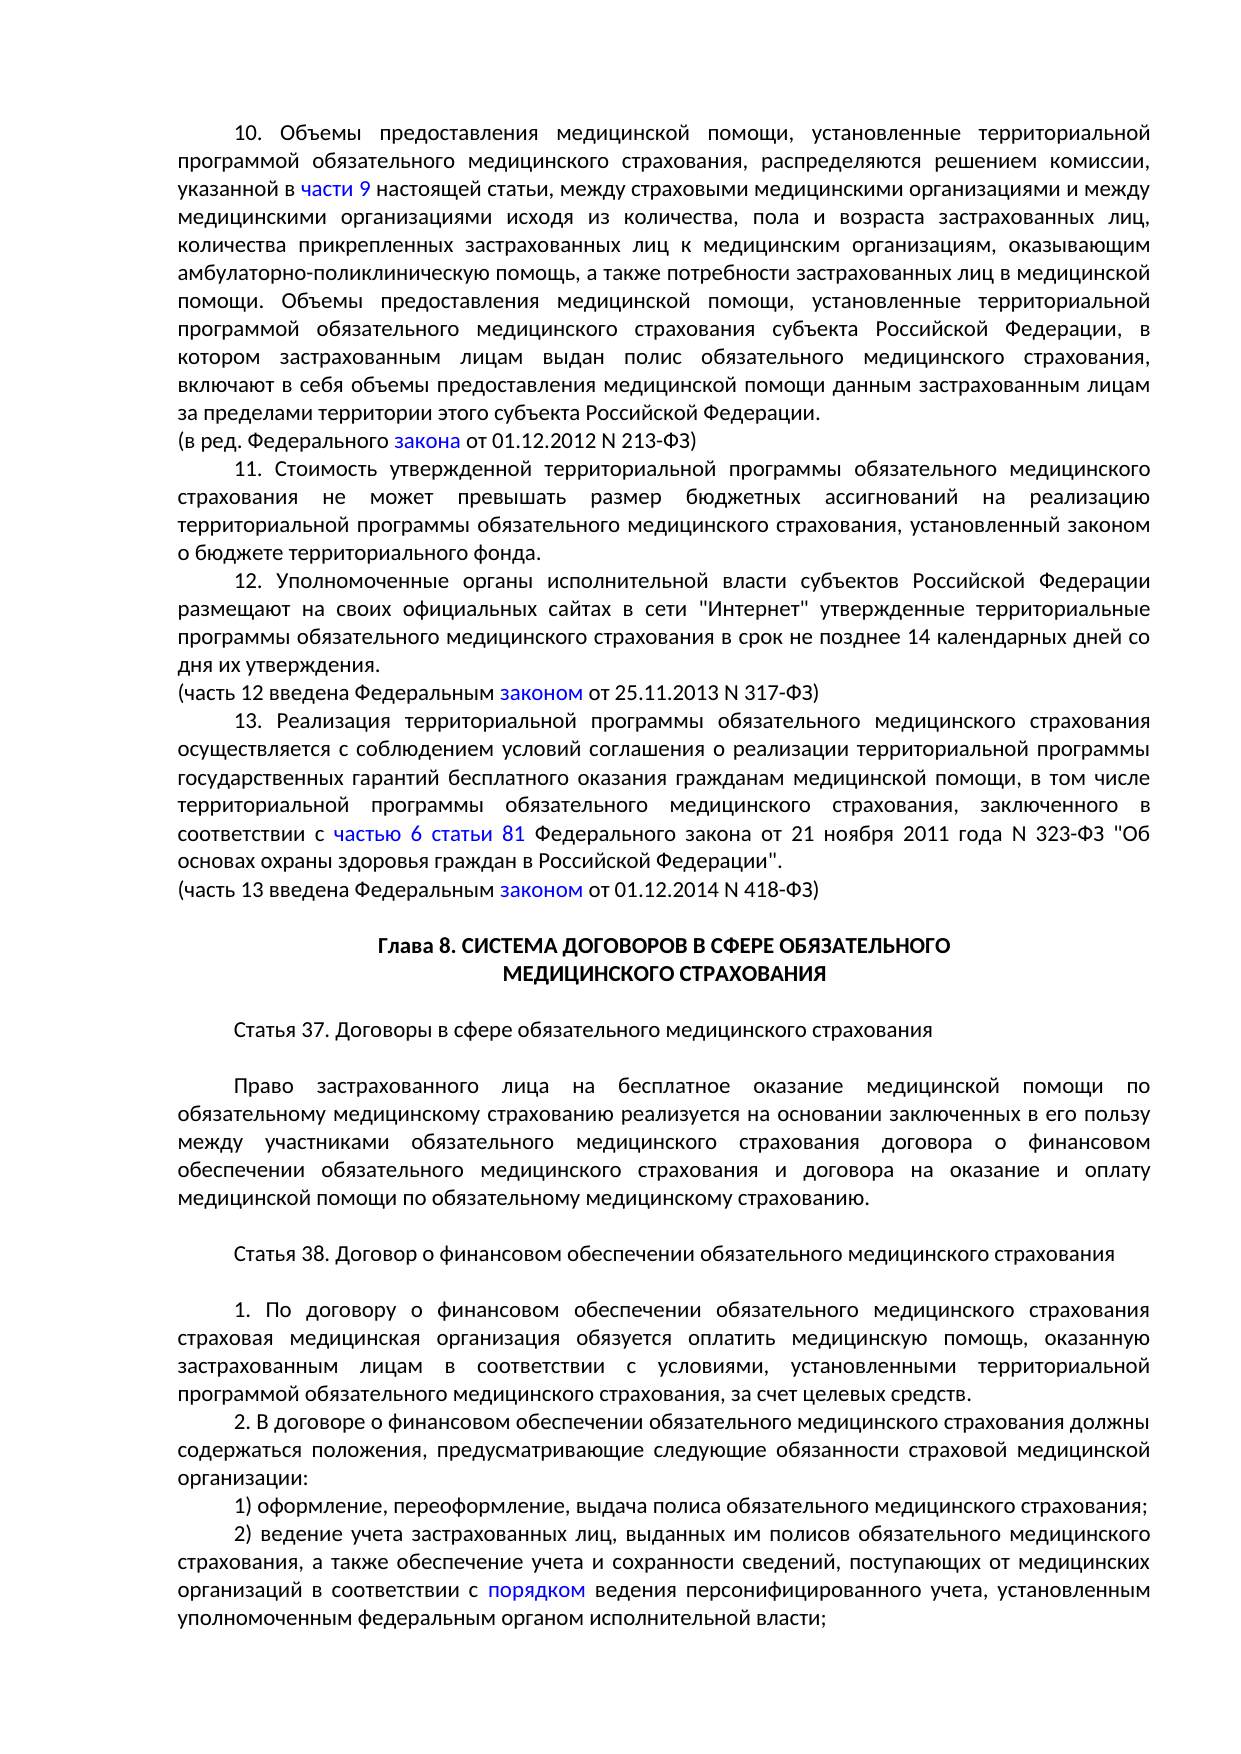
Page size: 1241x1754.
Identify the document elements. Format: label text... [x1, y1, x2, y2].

text 12. Уполномоченные органы исполнительной власти субъектов Российской Федерации размещают на своих официальных сайтах в сети "Интернет" утвержденные территориальные программы обязательного медицинского страхования в срок не позднее 14 календарных дней со дня их утверждения. [177, 566, 1152, 678]
text 1) оформление, переоформление, выдача полиса обязательного медицинского страхования; [177, 1491, 1152, 1519]
text 13. Реализация территориальной программы обязательного медицинского страхования осуществляется с соблюдением условий соглашения о реализации территориальной программы государственных гарантий бесплатного оказания гражданам медицинской помощи, в том числе территориальной программы обязательного медицинского страхования, заключенного в соответствии с частью 6 статьи 81 Федерального закона от 21 ноября 2011 года N 323-ФЗ "Об основах охраны здоровья граждан в Российской Федерации". [177, 707, 1152, 875]
text 11. Стоимость утвержденной территориальной программы обязательного медицинского страхования не может превышать размер бюджетных ассигнований на реализацию территориальной программы обязательного медицинского страхования, установленный законом о бюджете территориального фонда. [177, 454, 1152, 566]
text (часть 13 введена Федеральным законом от 01.12.2014 N 418-ФЗ) [177, 875, 1152, 903]
text Глава 8. СИСТЕМА ДОГОВОРОВ В СФЕРЕ ОБЯЗАТЕЛЬНОГО [177, 931, 1152, 959]
text МЕДИЦИНСКОГО СТРАХОВАНИЯ [177, 959, 1152, 987]
text Право застрахованного лица на бесплатное оказание медицинской помощи по обязательному медицинскому страхованию реализуется на основании заключенных в его пользу между участниками обязательного медицинского страхования договора о финансовом обеспечении обязательного медицинского страхования и договора на оказание и оплату медицинской помощи по обязательному медицинскому страхованию. [177, 1071, 1152, 1211]
text Статья 38. Договор о финансовом обеспечении обязательного медицинского страхования [177, 1239, 1152, 1267]
text (часть 12 введена Федеральным законом от 25.11.2013 N 317-ФЗ) [177, 678, 1152, 707]
text 2) ведение учета застрахованных лиц, выданных им полисов обязательного медицинского страхования, а также обеспечение учета и сохранности сведений, поступающих от медицинских организаций в соответствии с порядком ведения персонифицированного учета, установленным уполномоченным федеральным органом исполнительной власти; [177, 1519, 1152, 1631]
text Статья 37. Договоры в сфере обязательного медицинского страхования [177, 1015, 1152, 1043]
text 2. В договоре о финансовом обеспечении обязательного медицинского страхования должны содержаться положения, предусматривающие следующие обязанности страховой медицинской организации: [177, 1407, 1152, 1491]
text 10. Объемы предоставления медицинской помощи, установленные территориальной программой обязательного медицинского страхования, распределяются решением комиссии, указанной в части 9 настоящей статьи, между страховыми медицинскими организациями и между медицинскими организациями исходя из количества, пола и возраста застрахованных лиц, количества прикрепленных застрахованных лиц к медицинским организациям, оказывающим амбулаторно-поликлиническую помощь, а также потребности застрахованных лиц в медицинской помощи. Объемы предоставления медицинской помощи, установленные территориальной программой обязательного медицинского страхования субъекта Российской Федерации, в котором застрахованным лицам выдан полис обязательного медицинского страхования, включают в себя объемы предоставления медицинской помощи данным застрахованным лицам за пределами территории этого субъекта Российской Федерации. [177, 118, 1152, 426]
text (в ред. Федерального закона от 01.12.2012 N 213-ФЗ) [177, 426, 1152, 454]
text 1. По договору о финансовом обеспечении обязательного медицинского страхования страховая медицинская организация обязуется оплатить медицинскую помощь, оказанную застрахованным лицам в соответствии с условиями, установленными территориальной программой обязательного медицинского страхования, за счет целевых средств. [177, 1295, 1152, 1407]
